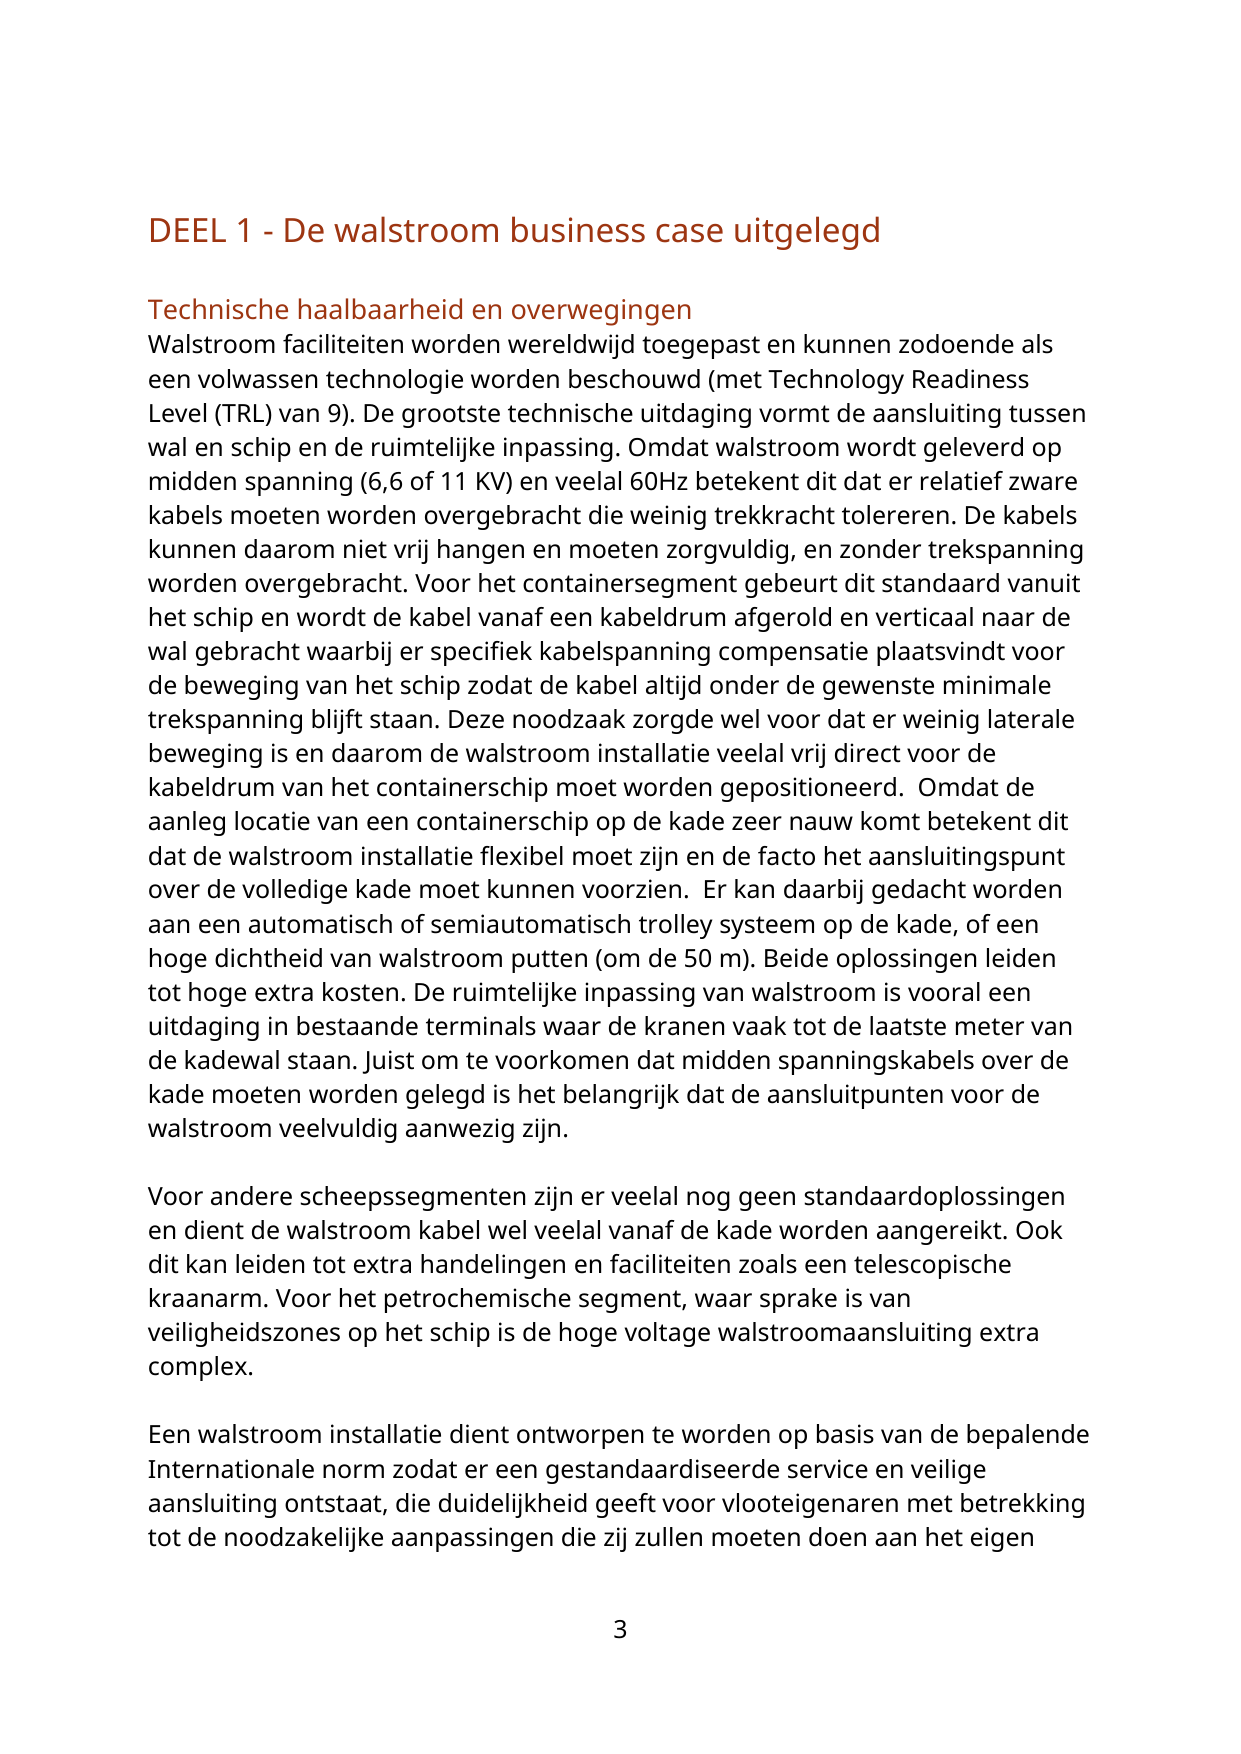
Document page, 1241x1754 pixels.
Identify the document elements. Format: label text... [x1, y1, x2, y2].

subtitle Technische haalbaarheid en overwegingen [148, 290, 1093, 327]
subtitle DEEL 1 - De walstroom business case uitgelegd [148, 207, 1093, 252]
text Walstroom faciliteiten worden wereldwijd toegepast en kunnen zodoende als een volwassen technologie worden beschouwd (met Technology Readiness Level (TRL) van 9). De grootste technische uitdaging vormt de aansluiting tussen wal en schip en de ruimtelijke inpassing. Omdat walstroom wordt geleverd op midden spanning (6,6 of 11 KV) en veelal 60Hz betekent dit dat er relatief zware kabels moeten worden overgebracht die weinig trekkracht tolereren. De kabels kunnen daarom niet vrij hangen en moeten zorgvuldig, en zonder trekspanning worden overgebracht. Voor het containersegment gebeurt dit standaard vanuit het schip en wordt de kabel vanaf een kabeldrum afgerold en verticaal naar de wal gebracht waarbij er specifiek kabelspanning compensatie plaatsvindt voor de beweging van het schip zodat de kabel altijd onder de gewenste minimale trekspanning blijft staan. Deze noodzaak zorgde wel voor dat er weinig laterale beweging is en daarom de walstroom installatie veelal vrij direct voor de kabeldrum van het containerschip moet worden gepositioneerd. Omdat de aanleg locatie van een containerschip op de kade zeer nauw komt betekent dit dat de walstroom installatie flexibel moet zijn en de facto het aansluitingspunt over de volledige kade moet kunnen voorzien. Er kan daarbij gedacht worden aan een automatisch of semiautomatisch trolley systeem op de kade, of een hoge dichtheid van walstroom putten (om de 50 m). Beide oplossingen leiden tot hoge extra kosten. De ruimtelijke inpassing van walstroom is vooral een uitdaging in bestaande terminals waar de kranen vaak tot de laatste meter van de kadewal staan. Juist om te voorkomen dat midden spanningskabels over de kade moeten worden gelegd is het belangrijk dat de aansluitpunten voor de walstroom veelvuldig aanwezig zijn. [148, 327, 1093, 1145]
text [148, 1383, 1093, 1553]
text Voor andere scheepssegmenten zijn er veelal nog geen standaardoplossingen en dient de walstroom kabel wel veelal vanaf de kade worden aangereikt. Ook dit kan leiden tot extra handelingen en faciliteiten zoals een telescopische kraanarm. Voor het petrochemische segment, waar sprake is van veiligheidszones op het schip is de hoge voltage walstroomaansluiting extra complex. [148, 1145, 1093, 1383]
